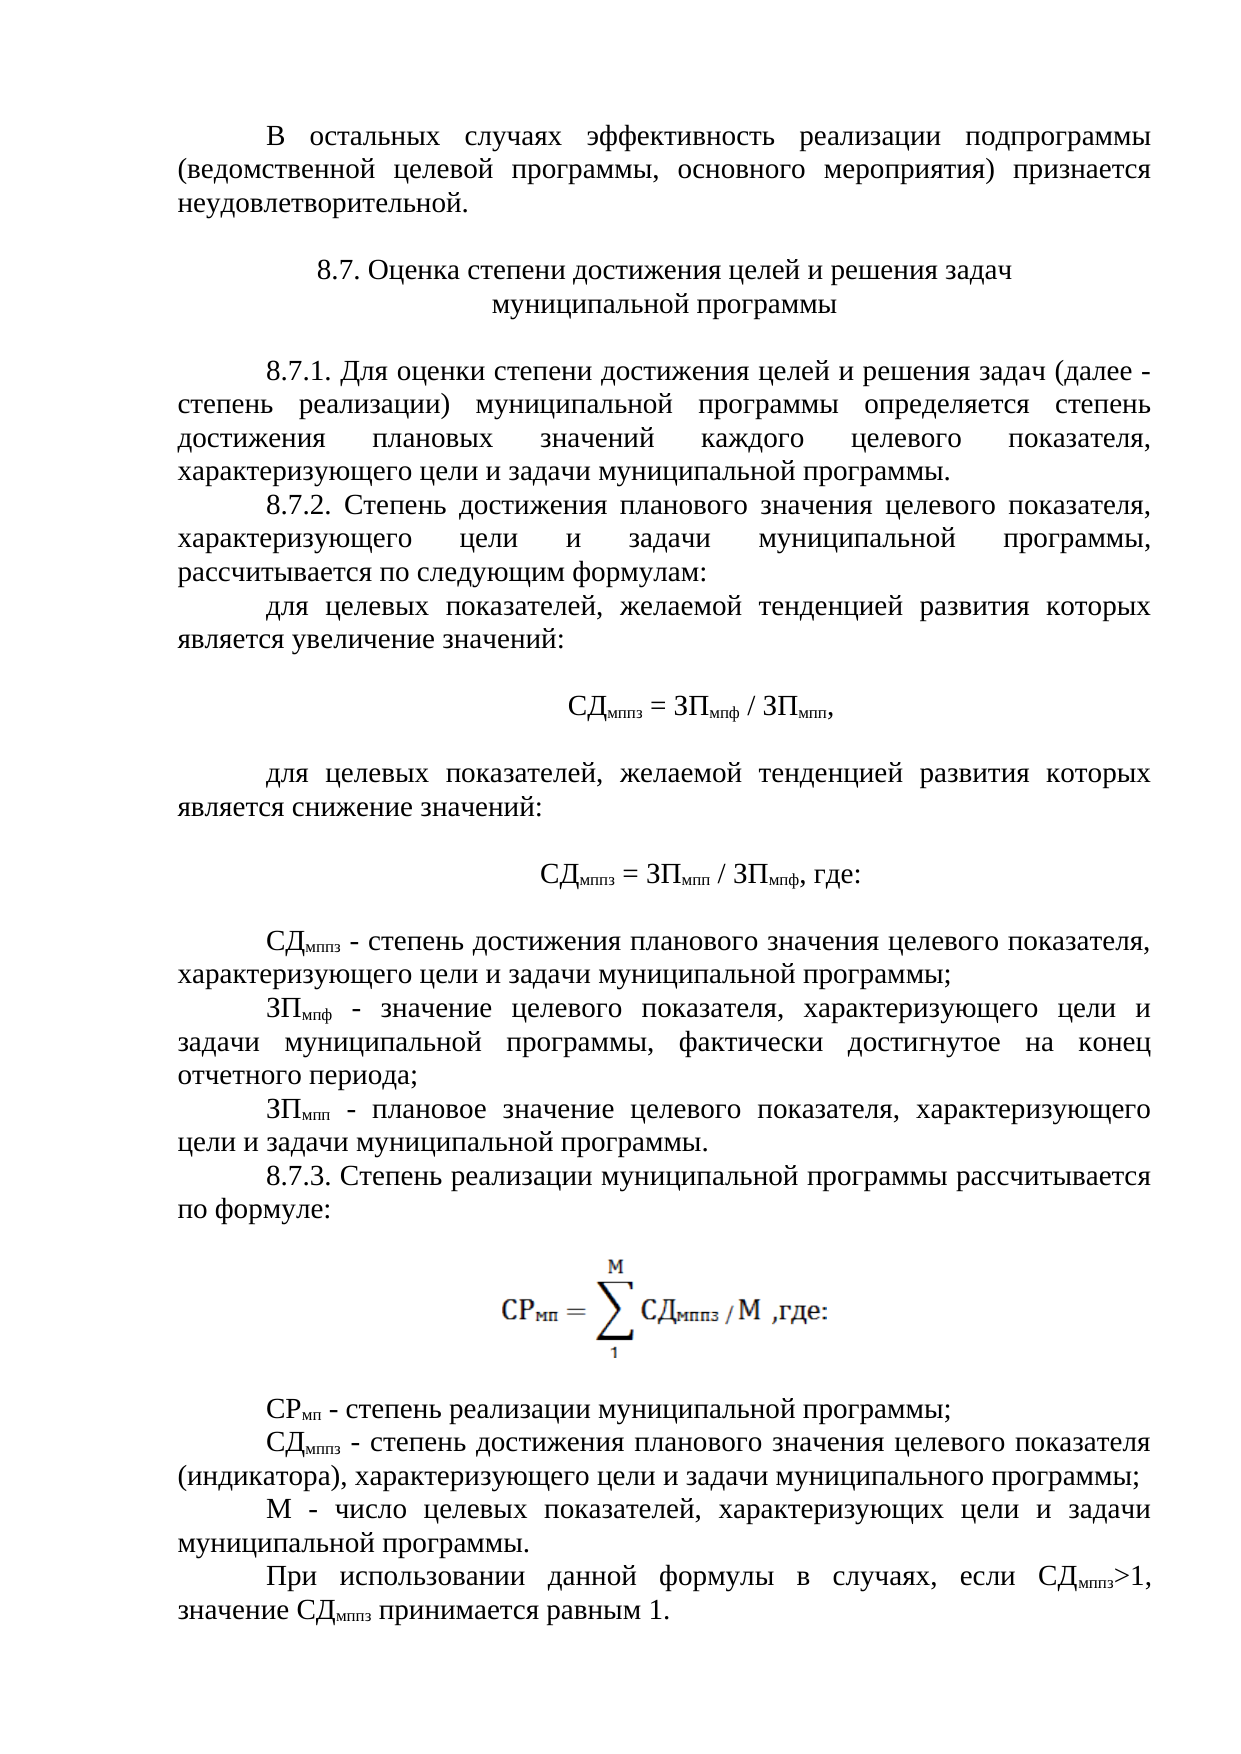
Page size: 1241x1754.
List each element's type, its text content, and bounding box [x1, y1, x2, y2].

text муниципальной программы [177, 286, 1152, 319]
text СДмппз - степень достижения планового значения целевого показателя (индикатора), характеризующего цели и задачи муниципального программы; [177, 1424, 1152, 1491]
text При использовании данной формулы в случаях, если СДмппз>1, значение СДмппз принимается равным 1. [177, 1558, 1152, 1626]
text ЗПмпф - значение целевого показателя, характеризующего цели и задачи муниципальной программы, фактически достигнутое на конец отчетного периода; [177, 990, 1152, 1091]
text 8.7.2. Степень достижения планового значения целевого показателя, характеризующего цели и задачи муниципальной программы, рассчитывается по следующим формулам: [177, 487, 1152, 588]
text 8.7. Оценка степени достижения целей и решения задач [177, 252, 1152, 286]
text 8.7.3. Степень реализации муниципальной программы рассчитывается по формуле: [177, 1158, 1152, 1225]
text для целевых показателей, желаемой тенденцией развития которых является увеличение значений: [177, 588, 1152, 655]
text СДмппз - степень достижения планового значения целевого показателя, характеризующего цели и задачи муниципальной программы; [177, 923, 1152, 990]
text 8.7.1. Для оценки степени достижения целей и решения задач (далее - степень реализации) муниципальной программы определяется степень достижения плановых значений каждого целевого показателя, характеризующего цели и задачи муниципальной программы. [177, 353, 1152, 487]
text СРмп - степень реализации муниципальной программы; [177, 1391, 1152, 1424]
text СДмппз = ЗПмпф / ЗПмпп, [177, 688, 1152, 722]
text СДмппз = ЗПмпп / ЗПмпф, где: [177, 856, 1152, 889]
text В остальных случаях эффективность реализации подпрограммы (ведомственной целевой программы, основного мероприятия) признается неудовлетворительной. [177, 118, 1152, 219]
text ЗПмпп - плановое значение целевого показателя, характеризующего цели и задачи муниципальной программы. [177, 1091, 1152, 1158]
picture [502, 1258, 827, 1358]
text М - число целевых показателей, характеризующих цели и задачи муниципальной программы. [177, 1491, 1152, 1558]
text для целевых показателей, желаемой тенденцией развития которых является снижение значений: [177, 755, 1152, 822]
